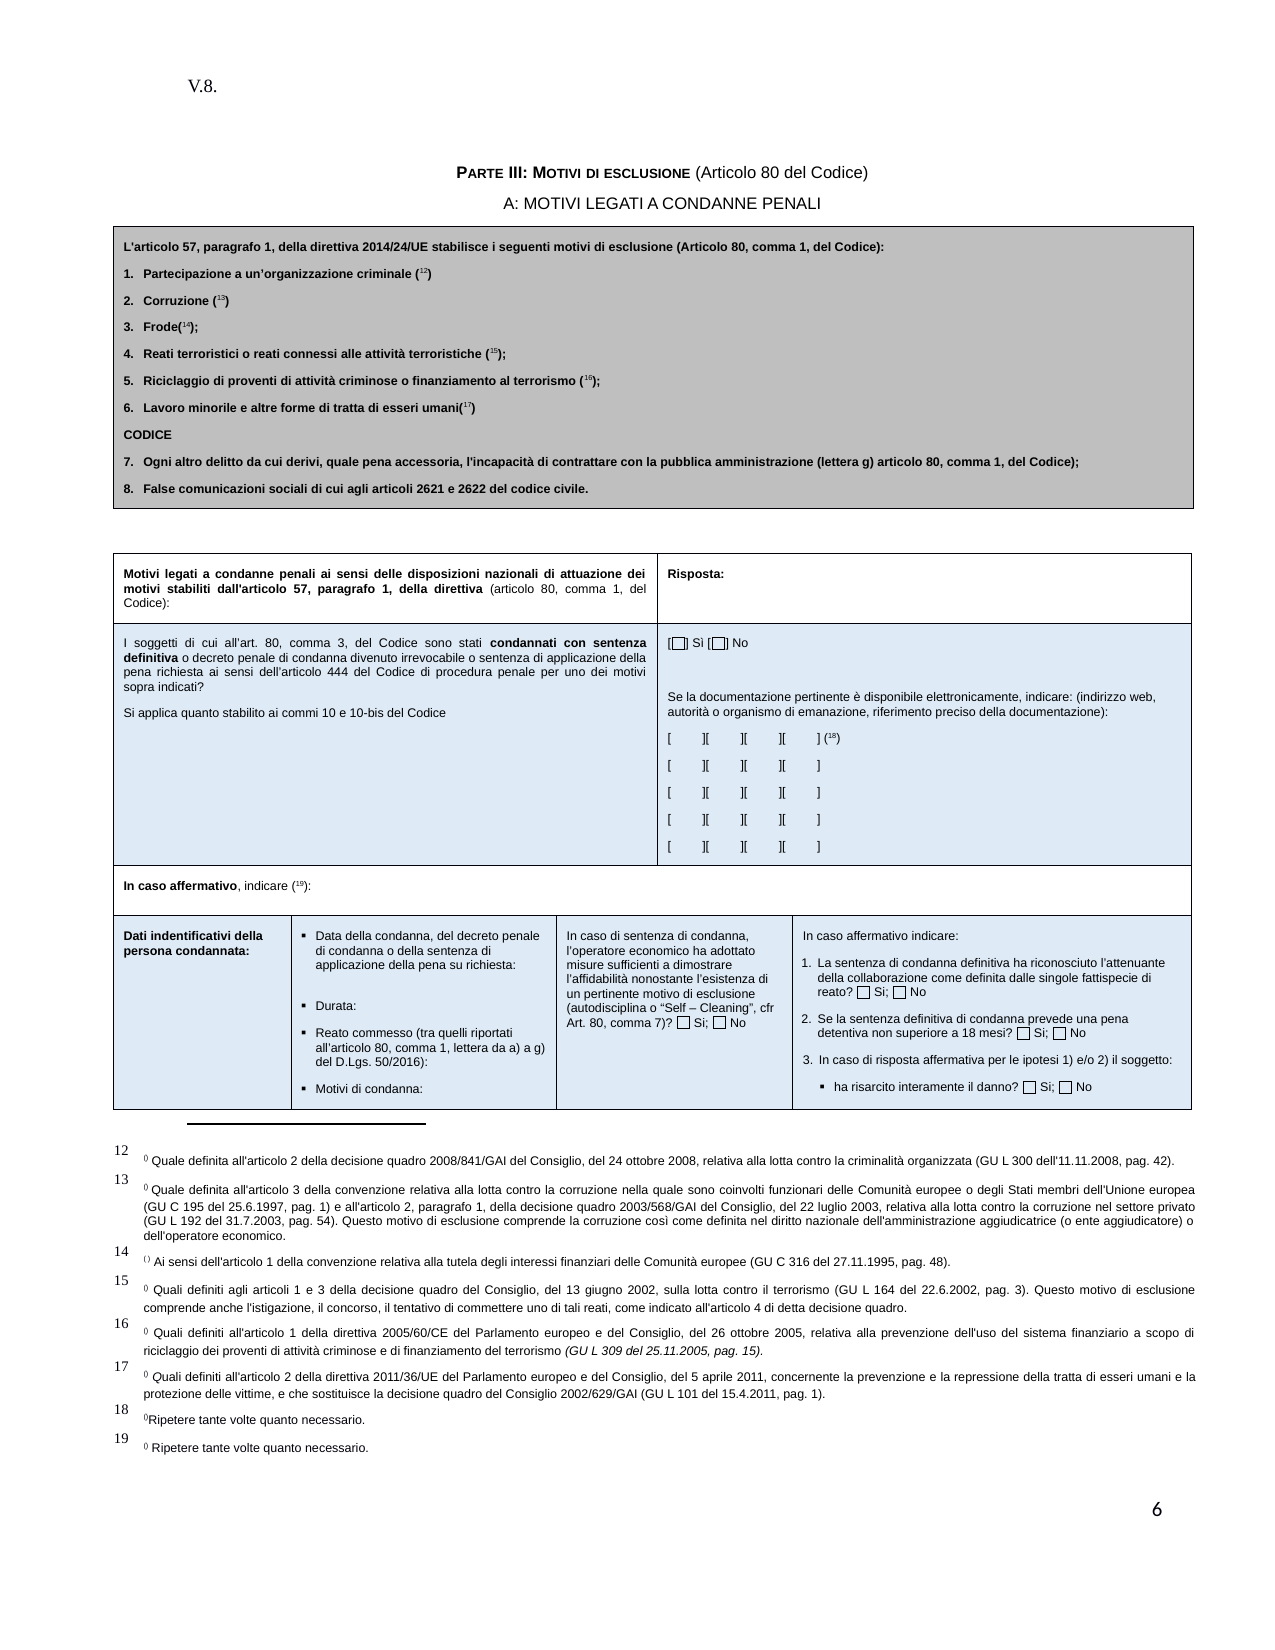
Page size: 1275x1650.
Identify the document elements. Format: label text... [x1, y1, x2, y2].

table_cell In caso affermativo indicare: La sentenza di condanna definitiva ha riconosciuto l’attenuante della collaborazione come definita dalle singole fattispecie di reato? Si; No Se la sentenza definitiva di condanna prevede una pena detentiva non superiore a 18 mesi? Si; No In caso di risposta affermativa per le ipotesi 1) e/o 2) il soggetto: ha risarcito interamente il danno? Si; No si è impegnato formalmente a risarcire il danno? Si; No Per le ipotesi 1) e 2) l’operatore economico ha adottato misure di carattere tecnico o organizzativo e relativi al personale idonee a prevenire ulteriori illeciti o reati? Si; No In caso affermativo elencare la documentazione pertinente [ ] e, se disponibile elettronicamente, indicare: (indirizzo web, autorità o organismo di emanazione, riferimento preciso della documentazione): [ ][ ][ ][ ] : Se la sentenza di condanna è stata emessa nei confronti di un soggetto cessato di cui all’art. 80 comma 3, indicare le misure che dimostrano la completa ed effettiva dissociazione dalla condotta penalmente sanzionata: [793, 916, 1191, 1109]
table_cell I soggetti di cui all’art. 80, comma 3, del Codice sono stati condannati con sentenza definitiva o decreto penale di condanna divenuto irrevocabile o sentenza di applicazione della pena richiesta ai sensi dell’articolo 444 del Codice di procedura penale per uno dei motivi sopra indicati? Si applica quanto stabilito ai commi 10 e 10-bis del Codice [114, 624, 657, 865]
title A: Motivi legati a condanne penali [187, 194, 1137, 213]
table_cell Dati indentificativi della persona condannata: [114, 916, 291, 1109]
table_header Risposta: [658, 554, 1191, 622]
table_cell [] Sì [] No Se la documentazione pertinente è disponibile elettronicamente, indicare: (indirizzo web, autorità o organismo di emanazione, riferimento preciso della documentazione): [ ][ ][ ][ ] () [ ][ ][ ][ ] [ ][ ][ ][ ] [ ][ ][ ][ ] [ ][ ][ ][ ] [658, 624, 1191, 865]
table_header Motivi legati a condanne penali ai sensi delle disposizioni nazionali di attuazione dei motivi stabiliti dall'articolo 57, paragrafo 1, della direttiva (articolo 80, comma 1, del Codice): [114, 554, 657, 622]
title Parte III: Motivi di esclusione (Articolo 80 del Codice) [187, 162, 1137, 182]
table_header L'articolo 57, paragrafo 1, della direttiva 2014/24/UE stabilisce i seguenti motivi di esclusione (Articolo 80, comma 1, del Codice): Partecipazione a un’organizzazione criminale () Corruzione () Frode(); Reati terroristici o reati connessi alle attività terroristiche (); Riciclaggio di proventi di attività criminose o finanziamento al terrorismo (); Lavoro minorile e altre forme di tratta di esseri umani() CODICE Ogni altro delitto da cui derivi, quale pena accessoria, l'incapacità di contrattare con la pubblica amministrazione (lettera g) articolo 80, comma 1, del Codice); False comunicazioni sociali di cui agli articoli 2621 e 2622 del codice civile. [114, 227, 1193, 508]
table_cell In caso affermativo, indicare (): [114, 866, 1191, 915]
table_cell Data della condanna, del decreto penale di condanna o della sentenza di applicazione della pena su richiesta: Durata: Reato commesso (tra quelli riportati all’articolo 80, comma 1, lettera da a) a g) del D.Lgs. 50/2016): Motivi di condanna: Se stabilita direttamente nella sentenza di condanna la durata della pena accessoria: Durata periodo di esclusione: Lettera comma 1, art. 80 del D.Lgs. 50/2016: [292, 916, 556, 1109]
table_cell In caso di sentenza di condanna, l’operatore economico ha adottato misure sufficienti a dimostrare l’affidabilità nonostante l’esistenza di un pertinente motivo di esclusione (autodisciplina o “Self – Cleaning”, cfr Art. 80, comma 7)? Si; No [557, 916, 792, 1109]
